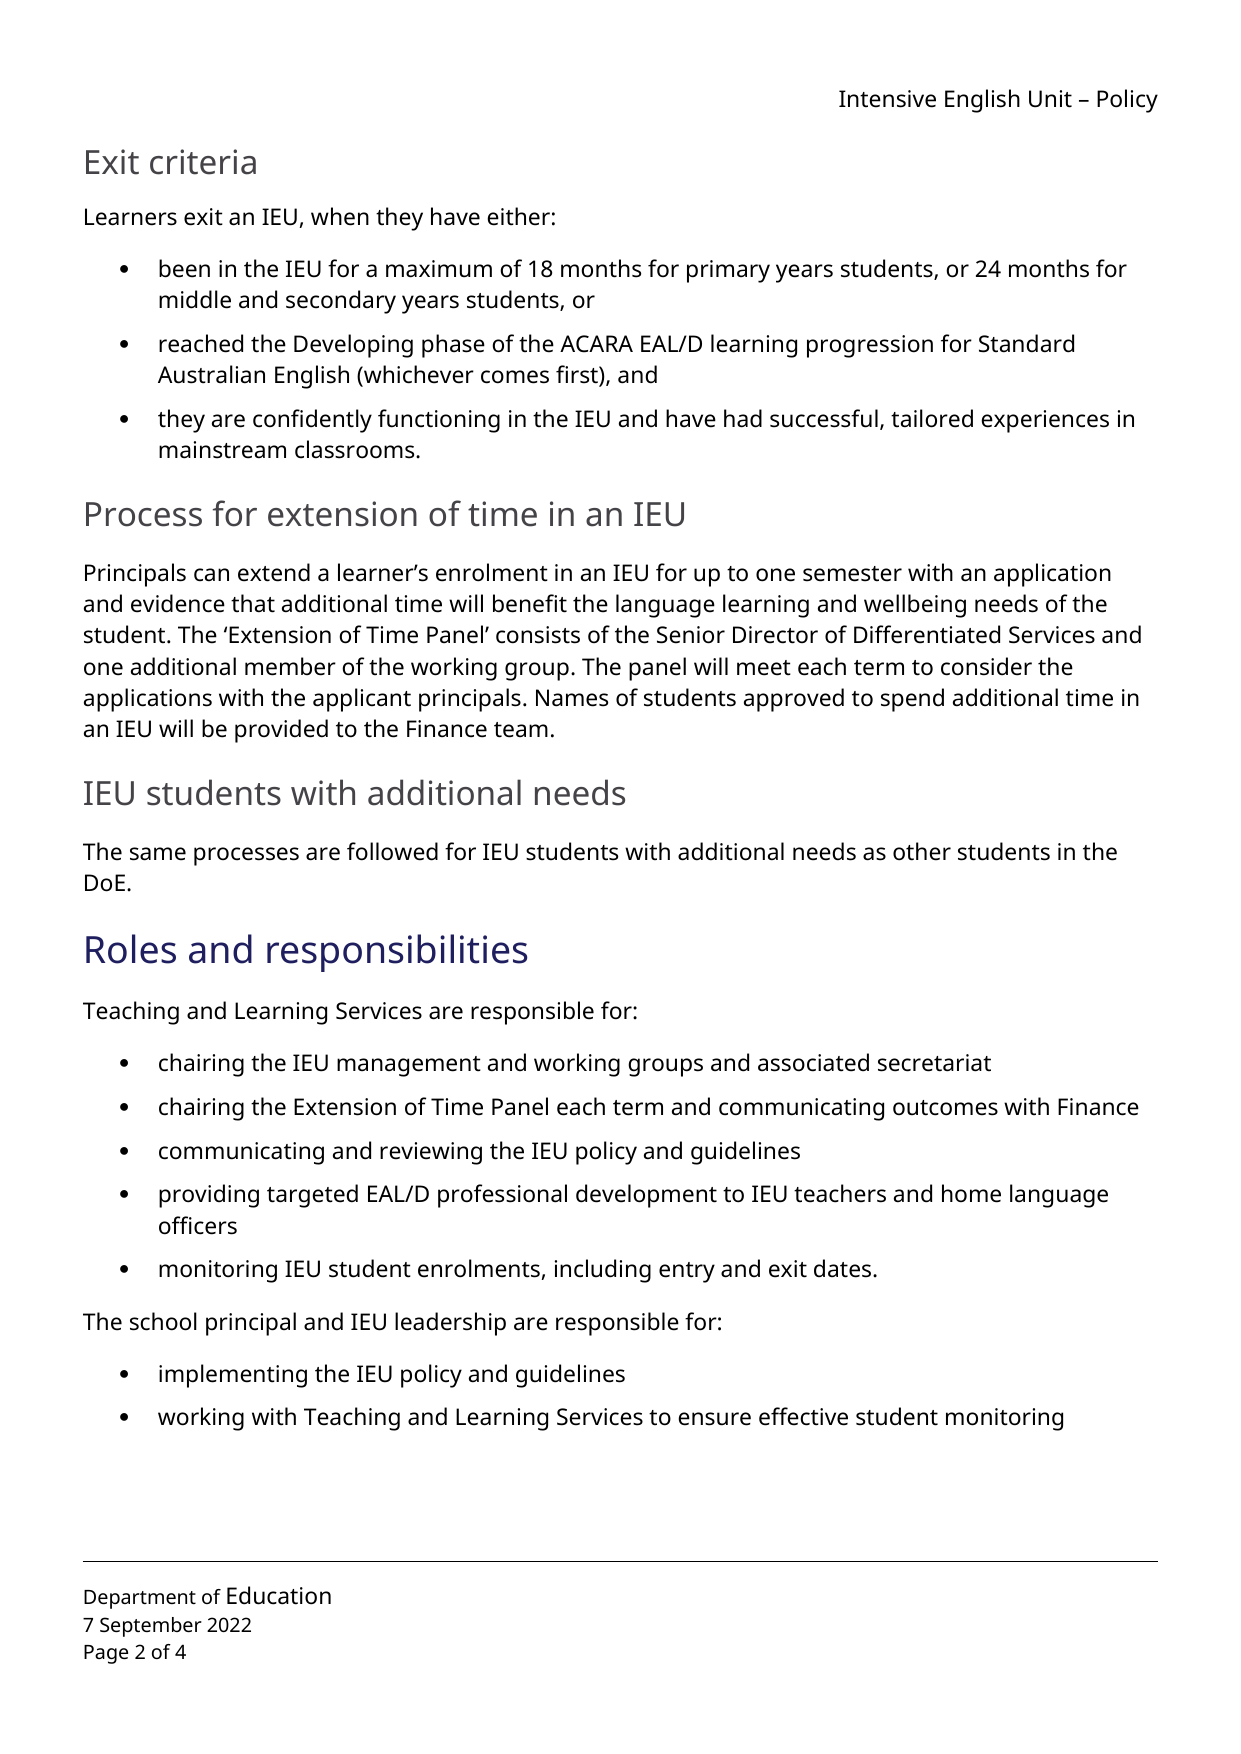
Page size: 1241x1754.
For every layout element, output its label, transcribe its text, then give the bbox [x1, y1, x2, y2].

list been in the IEU for a maximum of 18 months for primary years students, or 24 months for middle and secondary years students, or [120, 253, 1157, 316]
list reached the Developing phase of the ACARA EAL/D learning progression for Standard Australian English (whichever comes first), and [120, 328, 1157, 391]
text Principals can extend a learner’s enrolment in an IEU for up to one semester with an application and evidence that additional time will benefit the language learning and wellbeing needs of the student. The ‘Extension of Time Panel’ consists of the Senior Director of Differentiated Services and one additional member of the working group. The panel will meet each term to consider the applications with the applicant principals. Names of students approved to spend additional time in an IEU will be provided to the Finance team. [83, 557, 1157, 744]
text Learners exit an IEU, when they have either: [83, 201, 1157, 232]
list chairing the Extension of Time Panel each term and communicating outcomes with Finance [120, 1091, 1157, 1122]
text The same processes are followed for IEU students with additional needs as other students in the DoE. [83, 836, 1157, 898]
list communicating and reviewing the IEU policy and guidelines [120, 1134, 1157, 1166]
subtitle Process for extension of time in an IEU [83, 491, 1157, 536]
subtitle Exit criteria [83, 139, 1157, 184]
list providing targeted EAL/D professional development to IEU teachers and home language officers [120, 1178, 1157, 1241]
list monitoring IEU student enrolments, including entry and exit dates. [120, 1253, 1157, 1284]
subtitle Roles and responsibilities [83, 923, 1157, 974]
text The school principal and IEU leadership are responsible for: [83, 1305, 1157, 1337]
list chairing the IEU management and working groups and associated secretariat [120, 1047, 1157, 1078]
list they are confidently functioning in the IEU and have had successful, tailored experiences in mainstream classrooms. [120, 403, 1157, 466]
list implementing the IEU policy and guidelines [120, 1357, 1157, 1389]
text Teaching and Learning Services are responsible for: [83, 995, 1157, 1026]
list working with Teaching and Learning Services to ensure effective student monitoring [120, 1401, 1157, 1432]
subtitle IEU students with additional needs [83, 769, 1157, 815]
